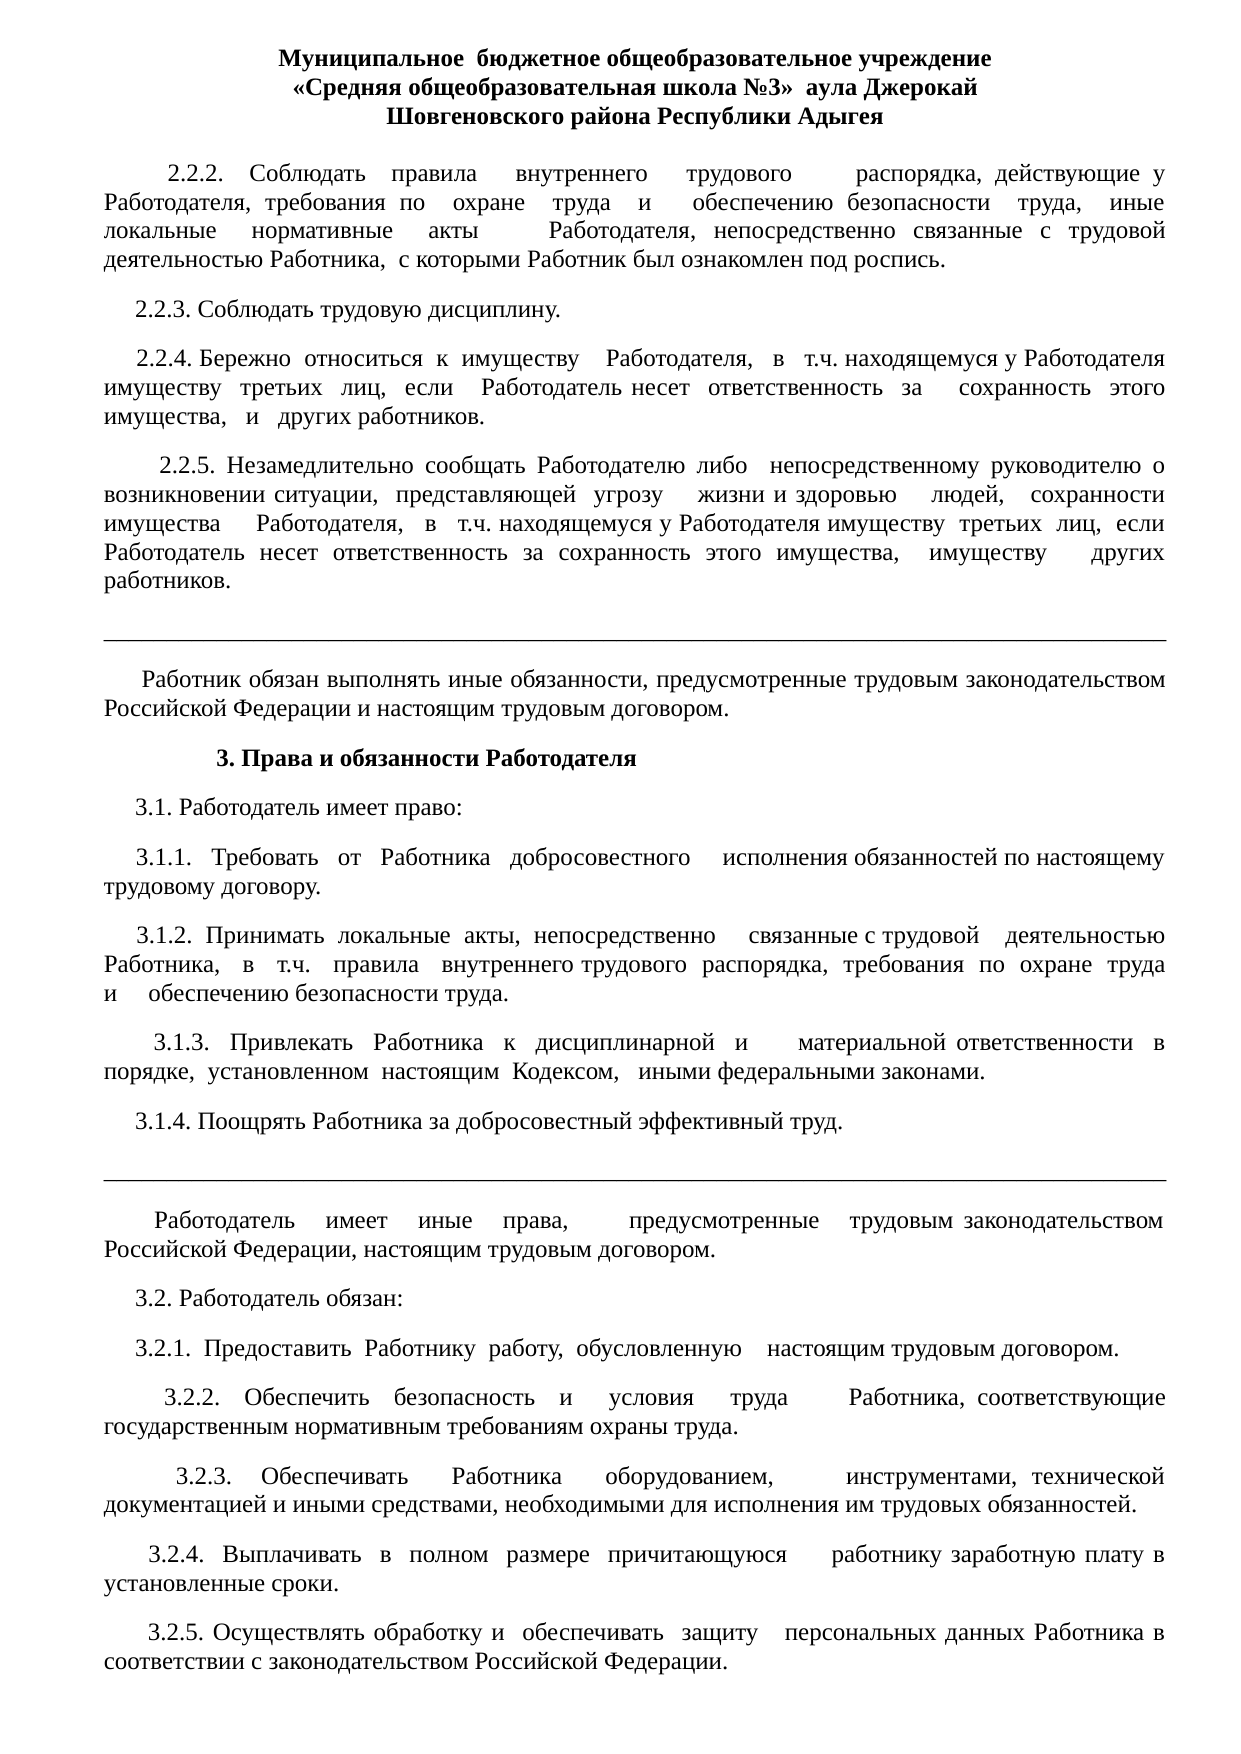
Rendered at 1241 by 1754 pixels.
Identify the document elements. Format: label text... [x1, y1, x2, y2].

text 3.2.2. Обеспечить безопасность и условия труда Работника, соответствующие государственным нормативным требованиям охраны труда. [103, 1382, 1167, 1440]
text 3.1. Работодатель имеет право: [103, 792, 1167, 821]
text Работодатель имеет иные права, предусмотренные трудовым законодательством Российской Федерации, настоящим трудовым договором. [103, 1205, 1167, 1262]
text 3. Права и обязанности Работодателя [103, 743, 1167, 772]
text 3.2. Работодатель обязан: [103, 1283, 1167, 1312]
text 2.2.3. Соблюдать трудовую дисциплину. [103, 294, 1167, 322]
text 3.2.5. Осуществлять обработку и обеспечивать защиту персональных данных Работника в соответствии с законодательством Российской Федерации. [103, 1617, 1167, 1675]
text 2.2.2. Соблюдать правила внутреннего трудового распорядка, действующие у Работодателя, требования по охране труда и обеспечению безопасности труда, иные локальные нормативные акты Работодателя, непосредственно связанные с трудовой деятельностью Работника, с которыми Работник был ознакомлен под роспись. [103, 158, 1167, 273]
text 3.1.4. Поощрять Работника за добросовестный эффективный труд. [103, 1106, 1167, 1134]
text 3.1.3. Привлекать Работника к дисциплинарной и материальной ответственности в порядке, установленном настоящим Кодексом, иными федеральными законами. [103, 1027, 1167, 1085]
text 2.2.4. Бережно относиться к имуществу Работодателя, в т.ч. находящемуся у Работодателя имуществу третьих лиц, если Работодатель несет ответственность за сохранность этого имущества, и других работников. [103, 343, 1167, 429]
text 3.2.3. Обеспечивать Работника оборудованием, инструментами, технической документацией и иными средствами, необходимыми для исполнения им трудовых обязанностей. [103, 1461, 1167, 1518]
text 3.1.1. Требовать от Работника добросовестного исполнения обязанностей по настоящему трудовому договору. [103, 842, 1167, 899]
text _____________________________________________________________________________________ [103, 1155, 1167, 1184]
text 3.1.2. Принимать локальные акты, непосредственно связанные с трудовой деятельностью Работника, в т.ч. правила внутреннего трудового распорядка, требования по охране труда и обеспечению безопасности труда. [103, 920, 1167, 1007]
text 3.2.4. Выплачивать в полном размере причитающуюся работнику заработную плату в установленные сроки. [103, 1539, 1167, 1597]
text Работник обязан выполнять иные обязанности, предусмотренные трудовым законодательством Российской Федерации и настоящим трудовым договором. [103, 664, 1167, 722]
text _____________________________________________________________________________________ [103, 615, 1167, 644]
text 2.2.5. Незамедлительно сообщать Работодателю либо непосредственному руководителю о возникновении ситуации, представляющей угрозу жизни и здоровью людей, сохранности имущества Работодателя, в т.ч. находящемуся у Работодателя имуществу третьих лиц, если Работодатель несет ответственность за сохранность этого имущества, имуществу других работников. [103, 450, 1167, 594]
text 3.2.1. Предоставить Работнику работу, обусловленную настоящим трудовым договором. [103, 1333, 1167, 1362]
